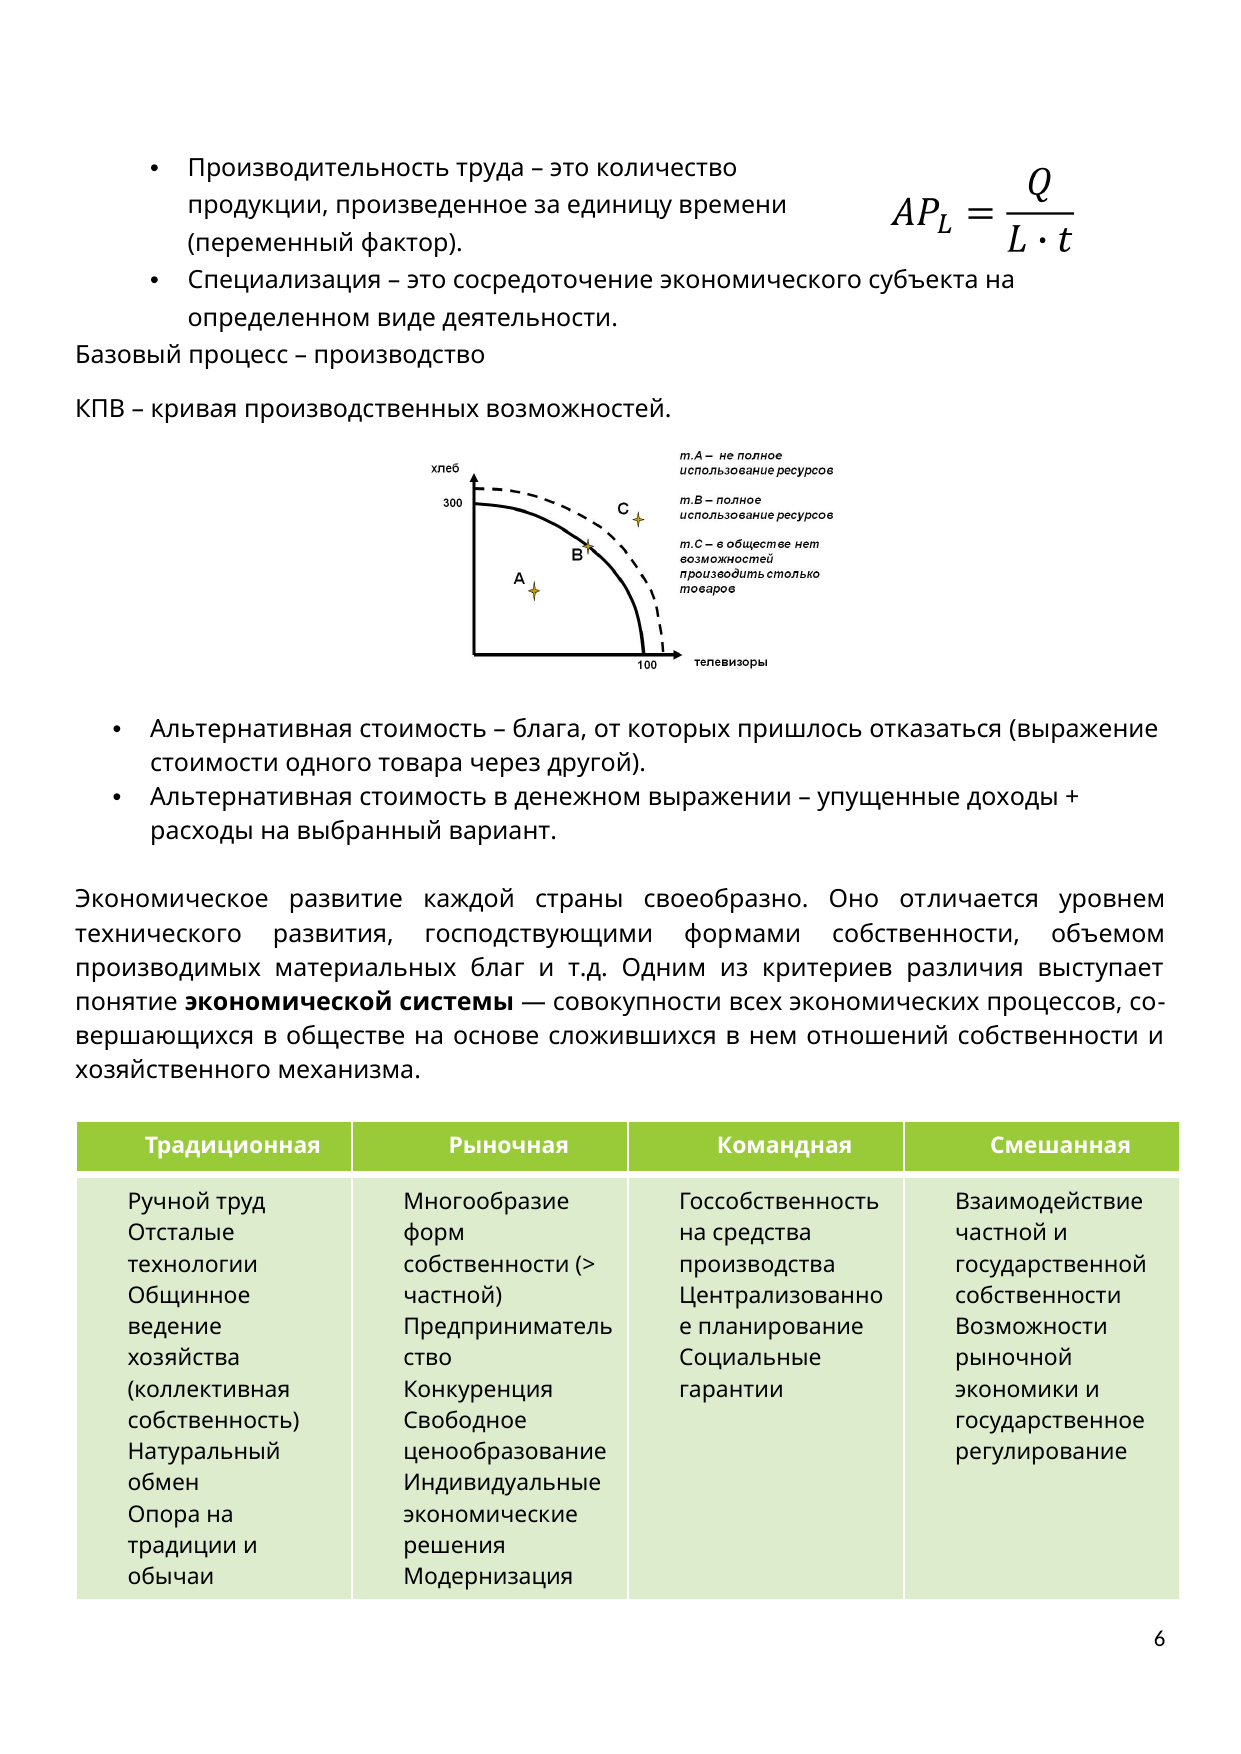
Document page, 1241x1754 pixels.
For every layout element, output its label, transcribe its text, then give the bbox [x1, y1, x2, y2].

list Специализация – это сосредоточение экономического субъекта на определенном виде деятельности. [150, 262, 1165, 333]
list Альтернативная стоимость в денежном выражении – упущенные доходы + расходы на выбранный вариант. [112, 779, 1165, 847]
text Базовый процесс – производство [75, 337, 1165, 371]
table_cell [629, 1178, 903, 1599]
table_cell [905, 1178, 1179, 1599]
text Экономическое развитие каждой страны своеобразно. Оно отличается уровнем технического развития, господствующими формами собственности, объемом производимых материальных благ и т.д. Одним из критериев различия выступает понятие экономической системы — совокупности всех экономических процессов, совершающихся в обществе на основе сложившихся в нем отношений собственности и хозяйственного механизма. [75, 881, 1165, 1086]
picture [841, 159, 1123, 255]
table_header Смешанная [905, 1122, 1179, 1171]
text КПВ – кривая производственных возможностей. [75, 390, 1165, 424]
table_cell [77, 1178, 351, 1599]
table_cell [353, 1178, 627, 1599]
list Производительность труда – это количество продукции, произведенное за единицу времени (переменный фактор). [150, 150, 1165, 259]
table_header Традиционная [77, 1122, 351, 1171]
picture [426, 445, 839, 671]
table_header Рыночная [353, 1122, 627, 1171]
table_header Командная [629, 1122, 903, 1171]
list Альтернативная стоимость – блага, от которых пришлось отказаться (выражение стоимости одного товара через другой). [112, 711, 1165, 779]
